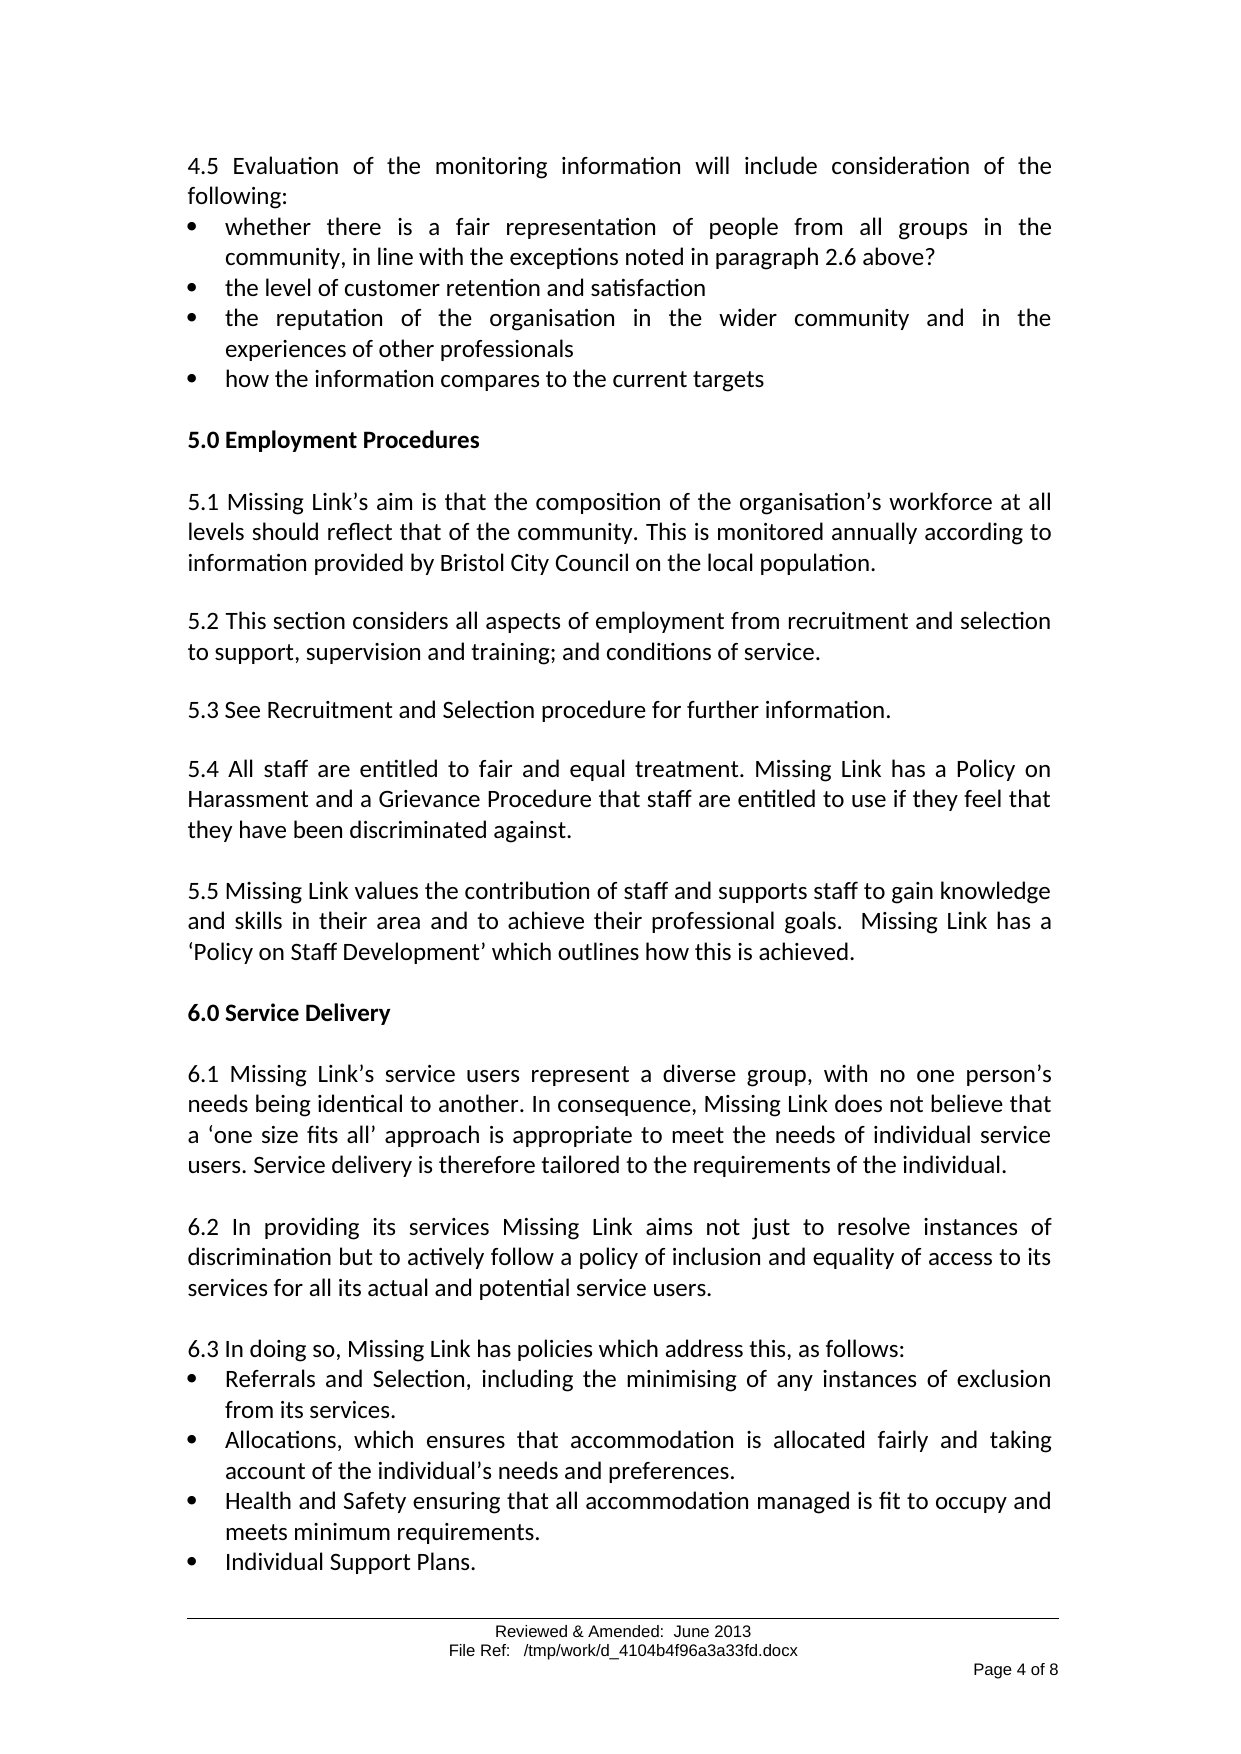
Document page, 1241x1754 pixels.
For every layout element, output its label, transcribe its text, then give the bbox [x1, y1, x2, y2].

text 5.2 This section considers all aspects of employment from recruitment and selection to support, supervision and training; and conditions of service. [187, 605, 1053, 666]
list Health and Safety ensuring that all accommodation managed is fit to occupy and meets minimum requirements. [187, 1485, 1053, 1546]
list Individual Support Plans. [187, 1546, 1053, 1577]
text 5.1 Missing Link’s aim is that the composition of the organisation’s workforce at all levels should reflect that of the community. This is monitored annually according to information provided by Bristol City Council on the local population. [187, 486, 1053, 577]
text 6.0 Service Delivery [187, 997, 1053, 1028]
text 5.3 See Recruitment and Selection procedure for further information. [187, 694, 1053, 725]
list the reputation of the organisation in the wider community and in the experiences of other professionals [187, 303, 1053, 364]
text 5.4 All staff are entitled to fair and equal treatment. Missing Link has a Policy on Harassment and a Grievance Procedure that staff are entitled to use if they feel that they have been discriminated against. [187, 753, 1053, 844]
subtitle whether there is a fair representation of people from all groups in the community, in line with the exceptions noted in paragraph 2.6 above? [187, 211, 1053, 272]
text 6.1 Missing Link’s service users represent a diverse group, with no one person’s needs being identical to another. In consequence, Missing Link does not believe that a ‘one size fits all’ approach is appropriate to meet the needs of individual service users. Service delivery is therefore tailored to the requirements of the individual. [187, 1058, 1053, 1180]
subtitle 4.5 Evaluation of the monitoring information will include consideration of the following: [187, 150, 1053, 211]
list Allocations, which ensures that accommodation is allocated fairly and taking account of the individual’s needs and preferences. [187, 1424, 1053, 1485]
subtitle the level of customer retention and satisfaction [187, 272, 1053, 303]
text 5.5 Missing Link values the contribution of staff and supports staff to gain knowledge and skills in their area and to achieve their professional goals. Missing Link has a ‘Policy on Staff Development’ which outlines how this is achieved. [187, 875, 1053, 967]
list Referrals and Selection, including the minimising of any instances of exclusion from its services. [187, 1363, 1053, 1424]
text 6.2 In providing its services Missing Link aims not just to resolve instances of discrimination but to actively follow a policy of inclusion and equality of access to its services for all its actual and potential service users. [187, 1211, 1053, 1302]
subtitle how the information compares to the current targets [187, 364, 1053, 394]
text 6.3 In doing so, Missing Link has policies which address this, as follows: [187, 1333, 1053, 1363]
text 5.0 Employment Procedures [187, 425, 1053, 455]
